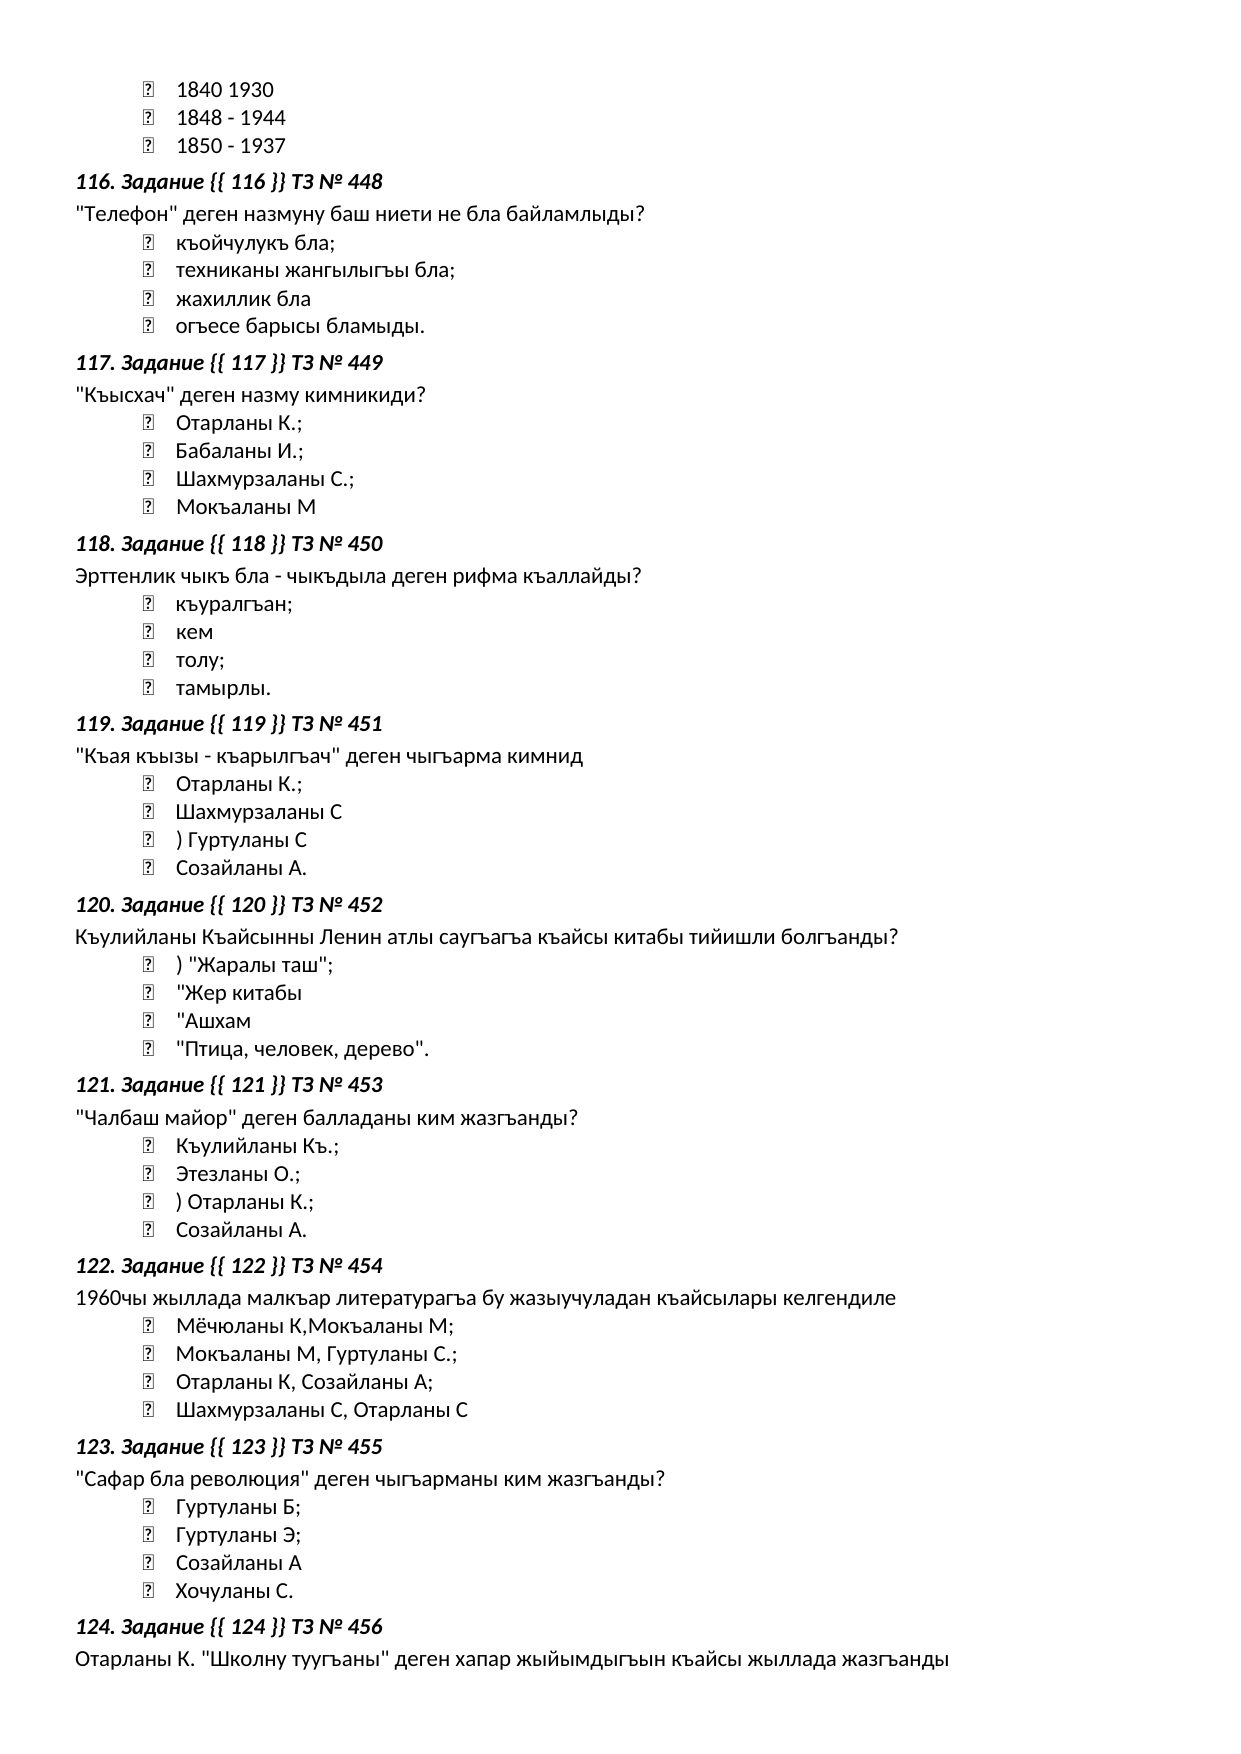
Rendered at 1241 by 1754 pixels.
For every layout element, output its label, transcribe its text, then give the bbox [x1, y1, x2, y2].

text  Гуртуланы Б; [142, 1492, 1165, 1520]
text 116. Задание {{ 116 }} ТЗ № 448 [75, 167, 1165, 195]
text  Къулийланы Къ.; [142, 1131, 1165, 1159]
text "Сафар бла революция" деген чыгъарманы ким жазгъанды? [75, 1464, 1165, 1492]
text 117. Задание {{ 117 }} ТЗ № 449 [75, 348, 1165, 376]
text  Отарланы К.; [142, 408, 1165, 436]
text Эрттенлик чыкъ бла - чыкъдыла деген рифма къаллайды? [75, 561, 1165, 589]
text  ) Отарланы К.; [142, 1187, 1165, 1215]
text 122. Задание {{ 122 }} ТЗ № 454 [75, 1251, 1165, 1279]
text  Гуртуланы Э; [142, 1520, 1165, 1548]
text  Бабаланы И.; [142, 436, 1165, 464]
text  "Ашхам [142, 1006, 1165, 1034]
text 119. Задание {{ 119 }} ТЗ № 451 [75, 709, 1165, 737]
text  Созайланы А. [142, 1215, 1165, 1243]
text  къуралгъан; [142, 589, 1165, 617]
text  "Птица, человек, дерево". [142, 1034, 1165, 1062]
text  Мёчюланы К,Мокъаланы М; [142, 1311, 1165, 1339]
text  кем [142, 617, 1165, 645]
text  Шахмурзаланы С, Отарланы С [142, 1395, 1165, 1423]
text  Созайланы А [142, 1548, 1165, 1576]
text 121. Задание {{ 121 }} ТЗ № 453 [75, 1071, 1165, 1098]
text "Къая къызы - къарылгъач" деген чыгъарма кимнид [75, 741, 1165, 769]
text  огъесе барысы бламыды. [142, 312, 1165, 340]
text  тамырлы. [142, 673, 1165, 701]
text Къулийланы Къайсынны Ленин атлы саугъагъа къайсы китабы тийишли болгъанды? [75, 922, 1165, 950]
text  Хочуланы С. [142, 1576, 1165, 1604]
text  Шахмурзаланы С [142, 797, 1165, 826]
text 120. Задание {{ 120 }} ТЗ № 452 [75, 890, 1165, 918]
text 124. Задание {{ 124 }} ТЗ № 456 [75, 1612, 1165, 1640]
text  Отарланы К, Созайланы А; [142, 1367, 1165, 1395]
text  жахиллик бла [142, 284, 1165, 312]
text  толу; [142, 645, 1165, 673]
text  "Жер китабы [142, 978, 1165, 1006]
text  къойчулукъ бла; [142, 228, 1165, 256]
text  ) "Жаралы таш"; [142, 950, 1165, 978]
text  Мокъаланы М [142, 492, 1165, 520]
text  техниканы жангылыгъы бла; [142, 256, 1165, 284]
text "Телефон" деген назмуну баш ниети не бла байламлыды? [75, 199, 1165, 228]
text  1840 1930 [142, 75, 1165, 103]
text  Этезланы О.; [142, 1159, 1165, 1187]
text  Созайланы А. [142, 853, 1165, 882]
text  Мокъаланы М, Гуртуланы С.; [142, 1339, 1165, 1367]
text  1848 - 1944 [142, 103, 1165, 131]
text 123. Задание {{ 123 }} ТЗ № 455 [75, 1432, 1165, 1460]
text "Чалбаш майор" деген балладаны ким жазгъанды? [75, 1103, 1165, 1131]
text "Къысхач" деген назму кимникиди? [75, 380, 1165, 408]
text  1850 - 1937 [142, 131, 1165, 159]
text  ) Гуртуланы С [142, 826, 1165, 853]
text  Шахмурзаланы С.; [142, 464, 1165, 492]
text  Отарланы К.; [142, 769, 1165, 797]
text Отарланы К. "Школну туугъаны" деген хапар жыйымдыгъын къайсы жыллада жазгъанды [75, 1644, 1165, 1673]
text 1960чы жыллада малкъар литературагъа бу жазыучуладан къайсылары келгендиле [75, 1283, 1165, 1311]
text 118. Задание {{ 118 }} ТЗ № 450 [75, 529, 1165, 557]
